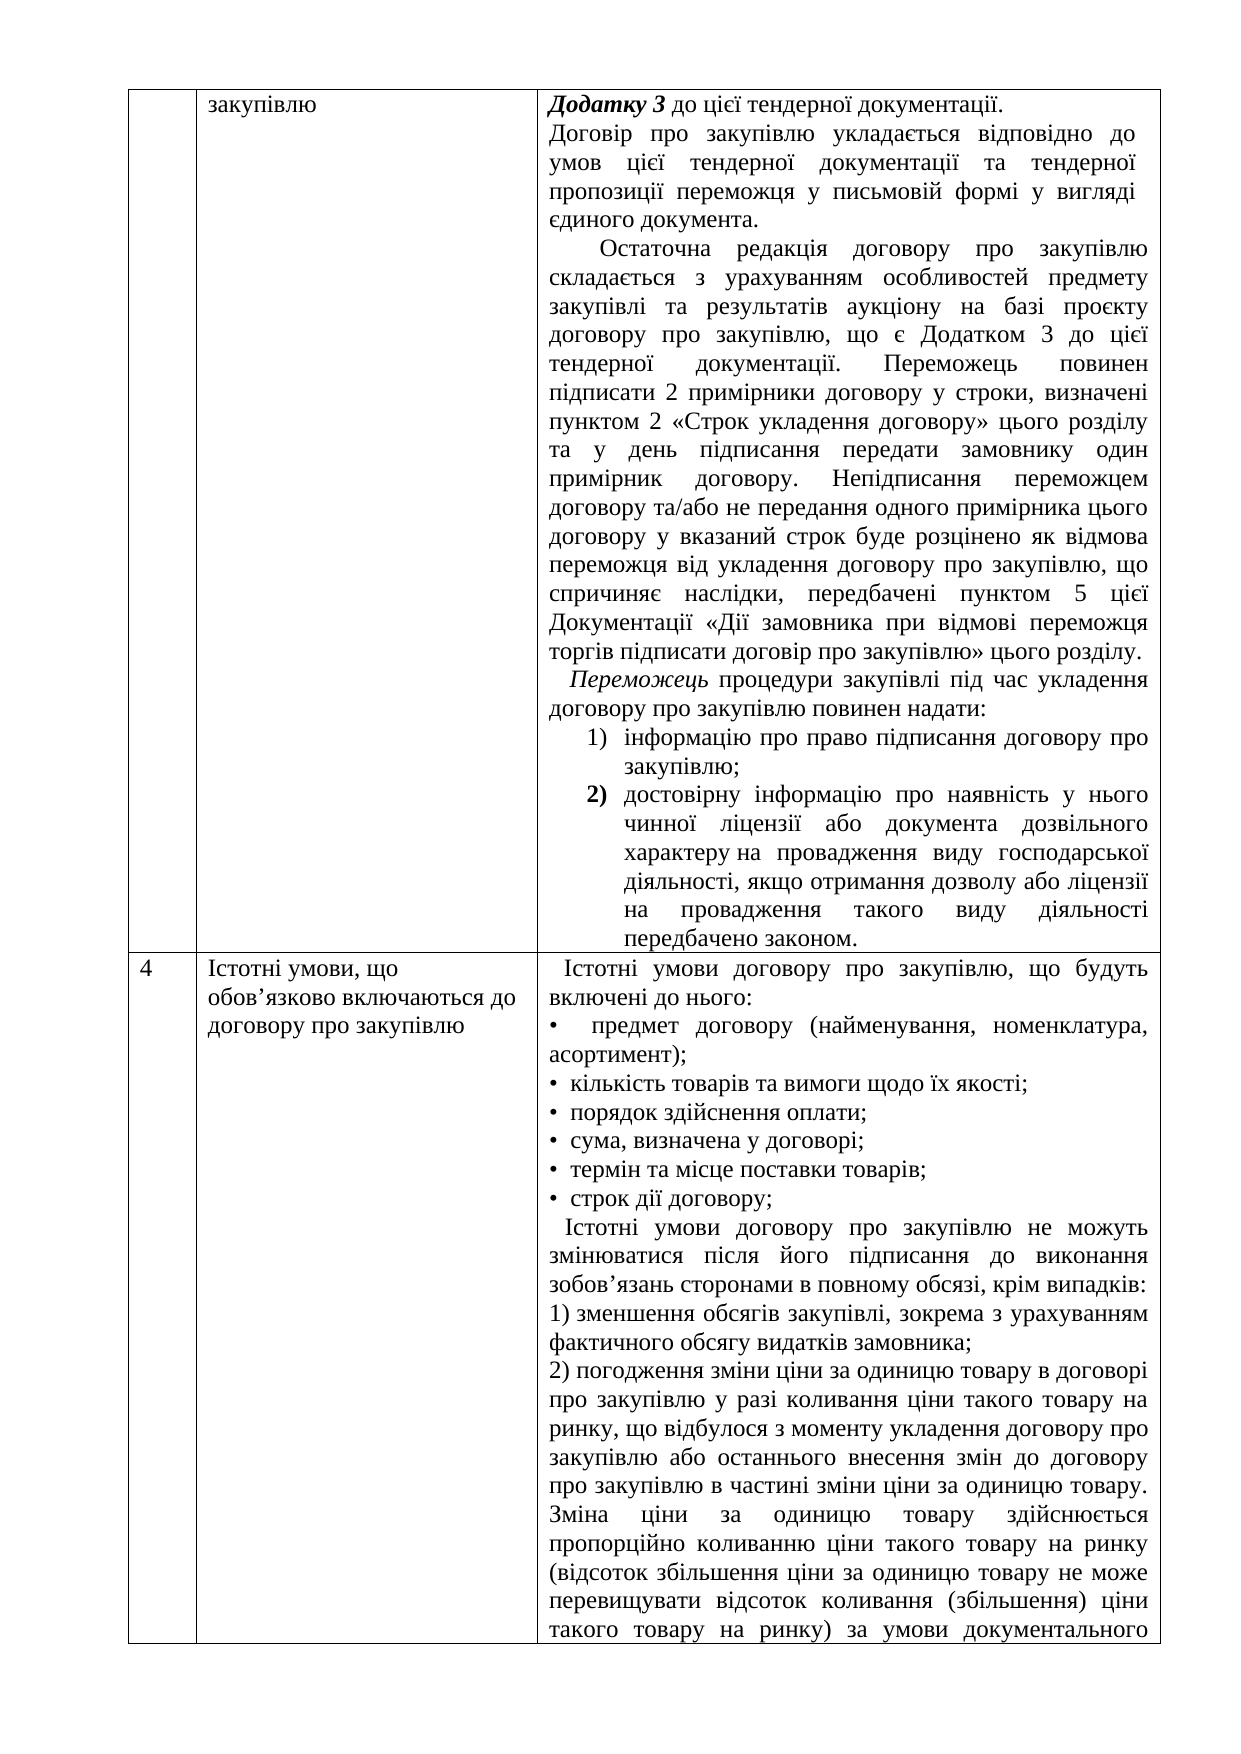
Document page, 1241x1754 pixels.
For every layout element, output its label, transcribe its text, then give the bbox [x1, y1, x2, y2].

table_cell 4 [129, 953, 196, 1643]
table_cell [538, 90, 1160, 952]
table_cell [538, 953, 1160, 1643]
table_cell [197, 953, 537, 1643]
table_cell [197, 90, 537, 952]
table_cell 3 [129, 90, 196, 952]
